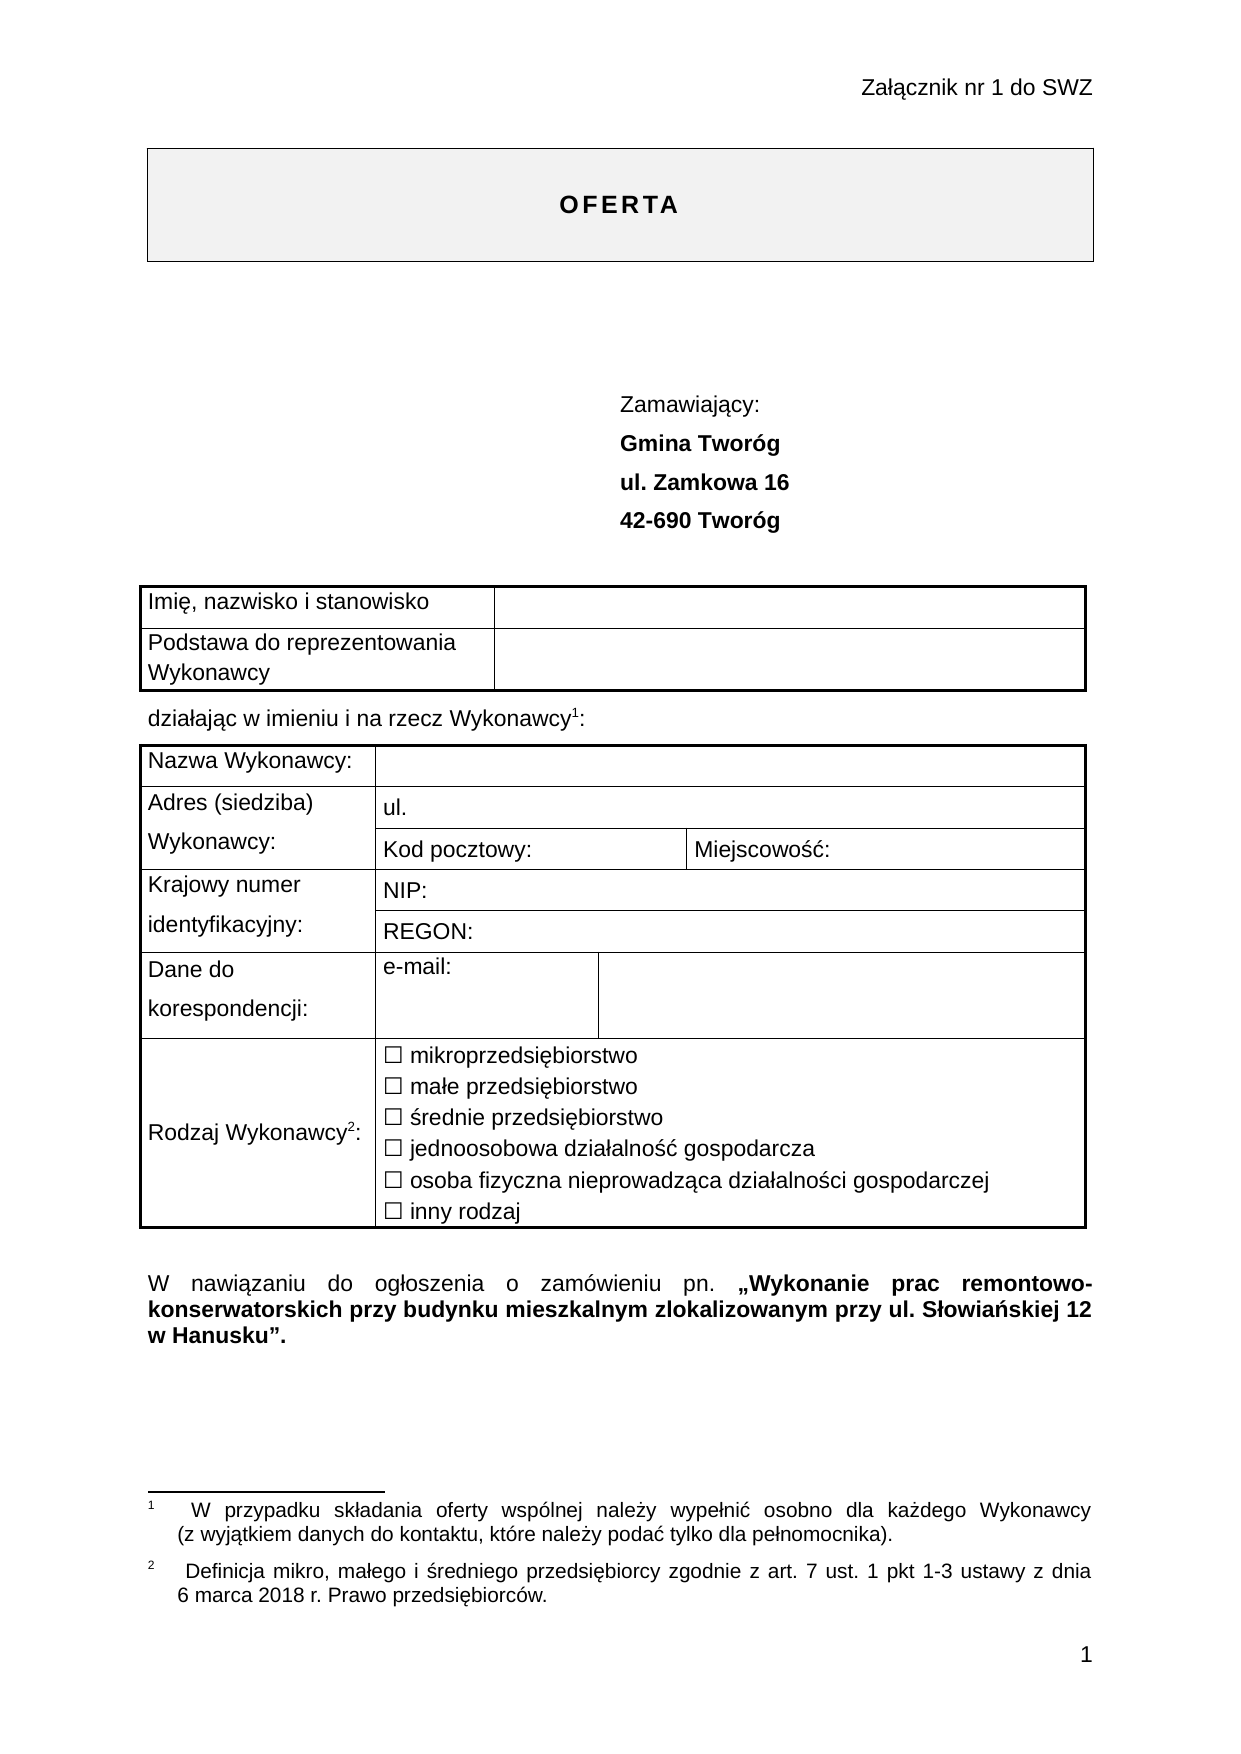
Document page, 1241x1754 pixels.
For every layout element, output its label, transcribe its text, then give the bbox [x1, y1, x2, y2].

table_header [376, 747, 1084, 786]
table_cell ul. [376, 787, 1084, 828]
table_cell NIP: [376, 870, 1084, 910]
text Gmina Tworóg [620, 430, 1093, 456]
table_cell [495, 629, 1084, 689]
table_header [495, 588, 1084, 628]
table_cell Rodzaj Wykonawcy: [142, 1039, 375, 1226]
table_cell [599, 953, 1084, 1037]
table_cell Podstawa do reprezentowania Wykonawcy [142, 629, 494, 689]
table_cell Adres (siedziba) Wykonawcy: [142, 787, 375, 869]
table_cell Dane do korespondencji: [142, 953, 375, 1037]
table_cell e-mail: [376, 953, 598, 1037]
table_header Nazwa Wykonawcy: [142, 747, 375, 786]
text W nawiązaniu do ogłoszenia o zamówieniu pn. „Wykonanie prac remontowo-konserwatorskich przy budynku mieszkalnym zlokalizowanym przy ul. Słowiańskiej 12 w Hanusku”. [148, 1269, 1093, 1349]
table_cell mikroprzedsiębiorstwo małe przedsiębiorstwo średnie przedsiębiorstwo jednoosobowa działalność gospodarcza osoba fizyczna nieprowadząca działalności gospodarczej inny rodzaj [376, 1039, 1084, 1226]
table_cell REGON: [376, 911, 1084, 952]
table_cell Miejscowość: [687, 829, 1084, 869]
table_header Imię, nazwisko i stanowisko [142, 588, 494, 628]
text 42-690 Tworóg [620, 507, 1093, 534]
table_cell Krajowy numer identyfikacyjny: [142, 870, 375, 952]
table_cell Kod pocztowy: [376, 829, 686, 869]
text ul. Zamkowa 16 [620, 468, 1093, 495]
text Zamawiający: [620, 391, 1093, 417]
text OFERTA [148, 149, 1093, 261]
text działając w imieniu i na rzecz Wykonawcy: [148, 705, 1093, 731]
